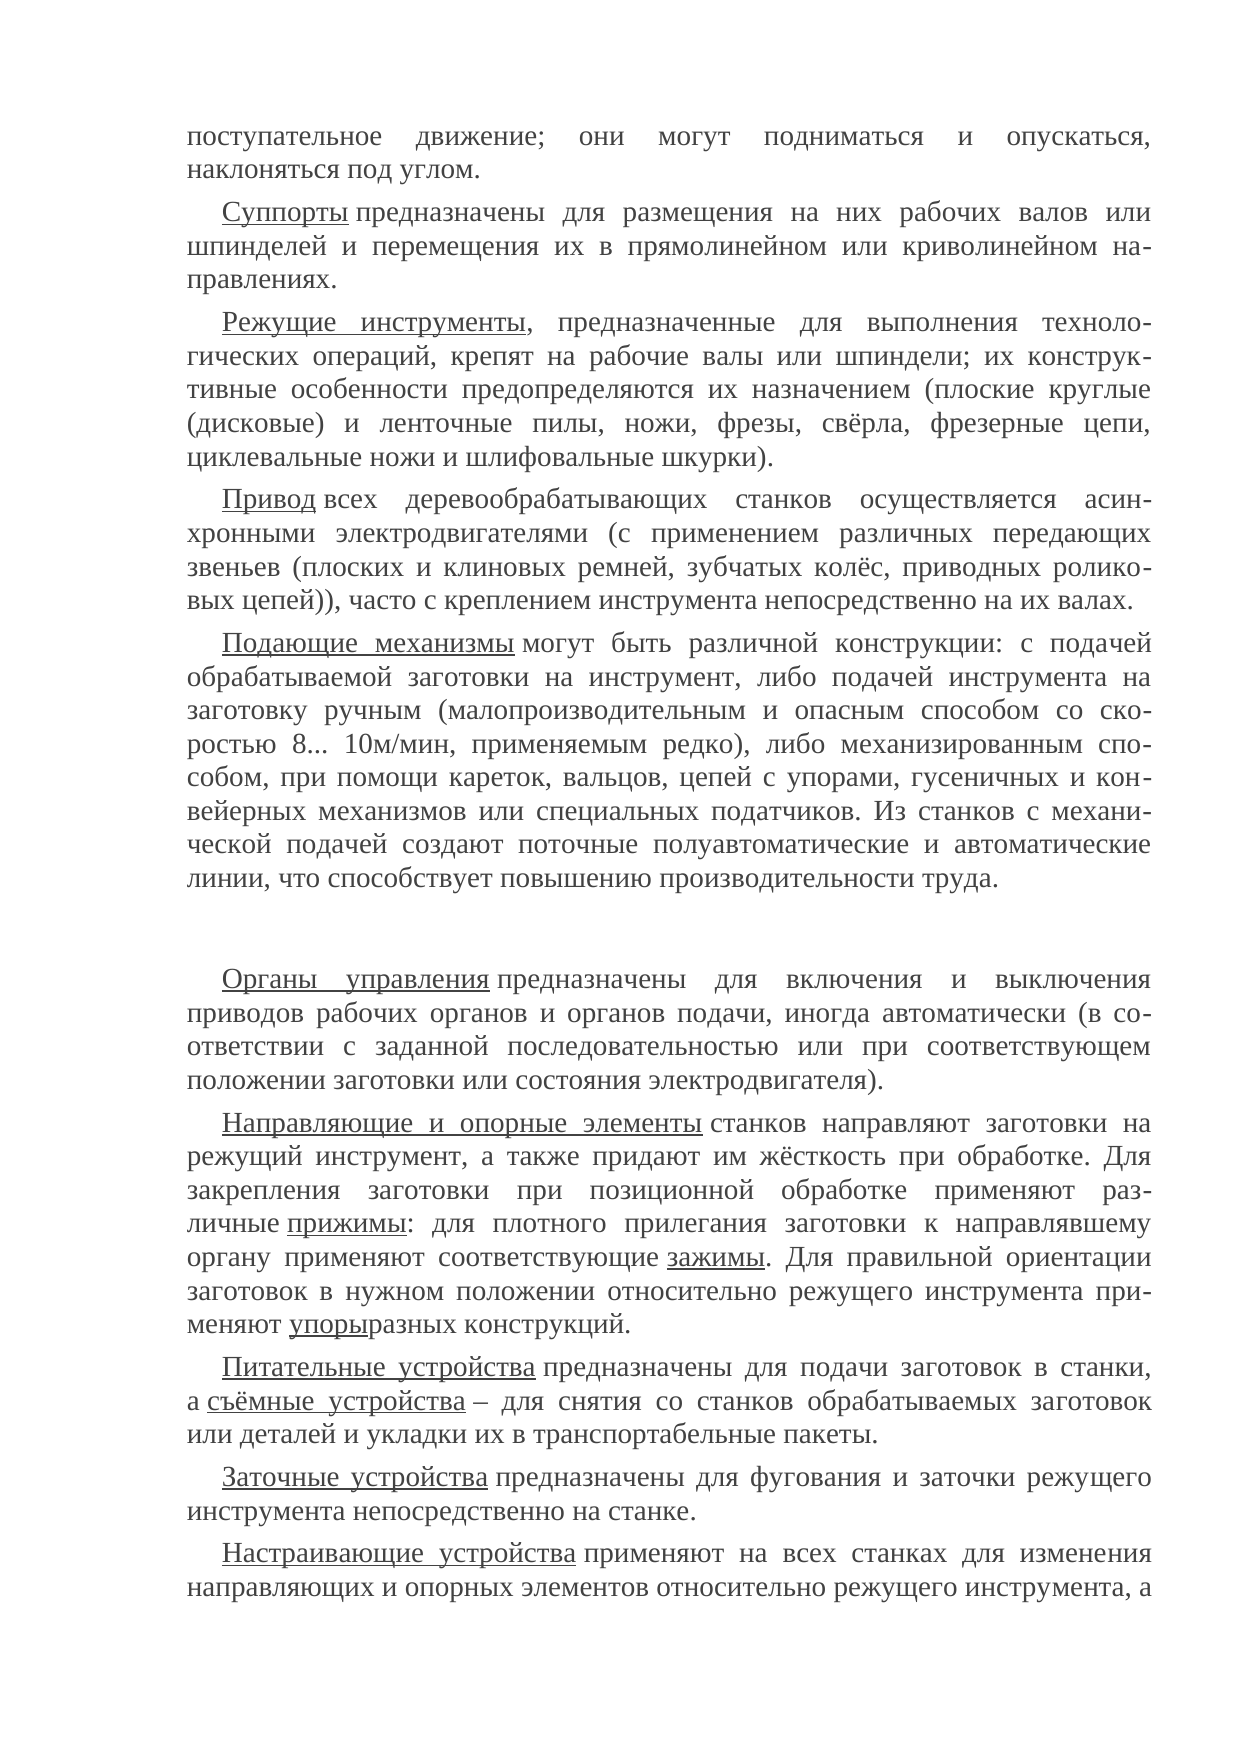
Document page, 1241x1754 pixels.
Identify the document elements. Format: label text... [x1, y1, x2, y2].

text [187, 118, 1152, 185]
text Питательные устройства предназначены для подачи заготовок в станки, а съёмные устройства – для снятия со станков обрабатываемых заготовок или деталей и укладки их в транспортабельные пакеты. [187, 1349, 1152, 1450]
text Направляющие и опорные элементы станков направляют заготовки на режущий инструмент, а также придают им жёсткость при обработке. Для закрепления заготовки при позиционной обработке применяют различные прижимы: для плотного прилегания заготовки к направлявшему органу применяют соответствующие зажимы. Для правильной ориентации заготовок в нужном положении относительно режущего инструмента применяют упорыразных конструкций. [187, 1105, 1152, 1340]
text Подающие механизмы могут быть различной конструкции: с подачей обрабатываемой заготовки на инструмент, либо подачей инструмента на заготовку ручным (малопроизводительным и опасным способом со скоростью 8... 10м/мин, применяемым редко), либо механизированным способом, при помощи кареток, вальцов, цепей с упорами, гусеничных и конвейерных механизмов или специальных податчиков. Из станков с механической подачей создают поточные полуавтоматические и автоматические линии, что способствует повышению производительности труда. [187, 625, 1152, 893]
text Заточные устройства предназначены для фугования и заточки режущего инструмента непосредственно на станке. [187, 1459, 1152, 1526]
text Привод всех деревообрабатывающих станков осуществляется асинхронными электродвигателями (с применением различных передающих звеньев (плоских и клиновых ремней, зубчатых колёс, приводных роликовых цепей)), часто с креплением инструмента непосредственно на их валах. [187, 482, 1152, 616]
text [187, 1536, 1152, 1603]
text Суппорты предназначены для размещения на них рабочих валов или шпинделей и перемещения их в прямолинейном или криволинейном направлениях. [187, 194, 1152, 295]
text Режущие инструменты, предназначенные для выполнения технологических операций, крепят на рабочие валы или шпиндели; их конструктивные особенности предопределяются их назначением (плоские круглые (дисковые) и ленточные пилы, ножи, фрезы, свёрла, фрезерные цепи, циклевальные ножи и шлифовальные шкурки). [187, 304, 1152, 472]
text Органы управления предназначены для включения и выключения приводов рабочих органов и органов подачи, иногда автоматически (в соответствии с заданной последовательностью или при соответствующем положении заготовки или состояния электродвигателя). [187, 961, 1152, 1096]
